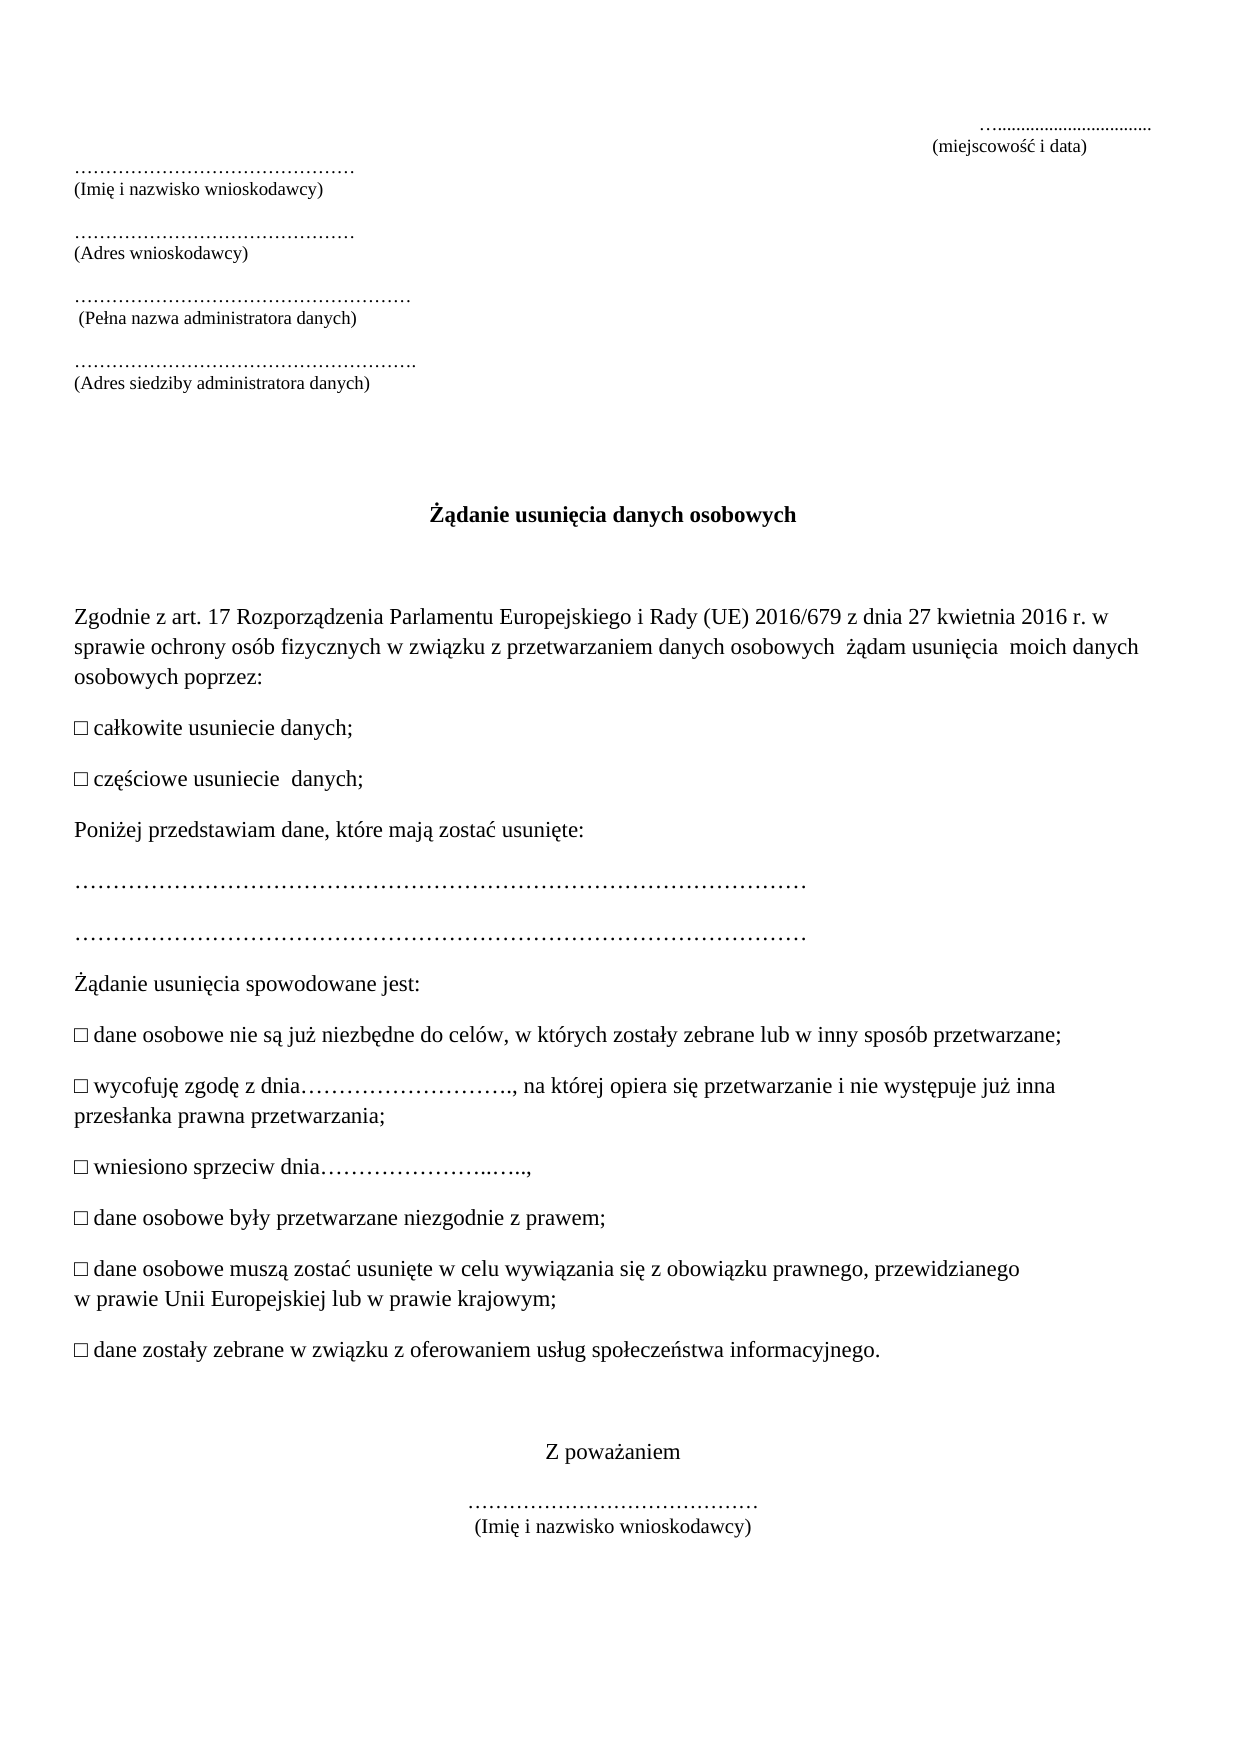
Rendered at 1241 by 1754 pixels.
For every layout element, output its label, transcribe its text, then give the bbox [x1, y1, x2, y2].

text Z poważaniem [74, 1438, 1152, 1465]
text □ wycofuję zgodę z dnia………………………., na której opiera się przetwarzanie i nie występuje już inna przesłanka prawna przetwarzania; [74, 1072, 1152, 1128]
text …………………………………………………………………………………… [74, 868, 1152, 894]
text ……………………………………… [74, 221, 1152, 242]
text Żądanie usunięcia danych osobowych [74, 501, 1152, 527]
text …................................. [74, 113, 1152, 134]
text …………………………………………………………………………………… [74, 919, 1152, 945]
text □ wniesiono sprzeciw dnia…………………..….., [74, 1153, 1152, 1179]
text (Adres siedziby administratora danych) [74, 372, 1152, 393]
text □ dane osobowe były przetwarzane niezgodnie z prawem; [74, 1204, 1152, 1230]
text ……………………………………… [74, 156, 1152, 178]
text (Imię i nazwisko wnioskodawcy) [74, 1513, 1152, 1538]
text □ dane zostały zebrane w związku z oferowaniem usług społeczeństwa informacyjnego. [74, 1336, 1152, 1363]
text □ częściowe usuniecie danych; [74, 766, 1152, 792]
text □ dane osobowe muszą zostać usunięte w celu wywiązania się z obowiązku prawnego, przewidzianego w prawie Unii Europejskiej lub w prawie krajowym; [74, 1255, 1152, 1312]
text □ dane osobowe nie są już niezbędne do celów, w których zostały zebrane lub w inny sposób przetwarzane; [74, 1021, 1152, 1047]
text Zgodnie z art. 17 Rozporządzenia Parlamentu Europejskiego i Rady (UE) 2016/679 z dnia 27 kwietnia 2016 r. w sprawie ochrony osób fizycznych w związku z przetwarzaniem danych osobowych żądam usunięcia moich danych osobowych poprzez: [74, 603, 1152, 690]
text (Imię i nazwisko wnioskodawcy) [74, 178, 1152, 199]
text Poniżej przedstawiam dane, które mają zostać usunięte: [74, 817, 1152, 843]
text (Adres wnioskodawcy) [74, 242, 1152, 264]
text (Pełna nazwa administratora danych) [74, 307, 1152, 328]
text Żądanie usunięcia spowodowane jest: [74, 970, 1152, 996]
text ……………………………………………… [74, 285, 1152, 307]
text ………………………………………………. [74, 350, 1152, 372]
text □ całkowite usuniecie danych; [74, 714, 1152, 741]
text …………………………………… [74, 1489, 1152, 1513]
text (miejscowość i data) [74, 134, 1152, 156]
